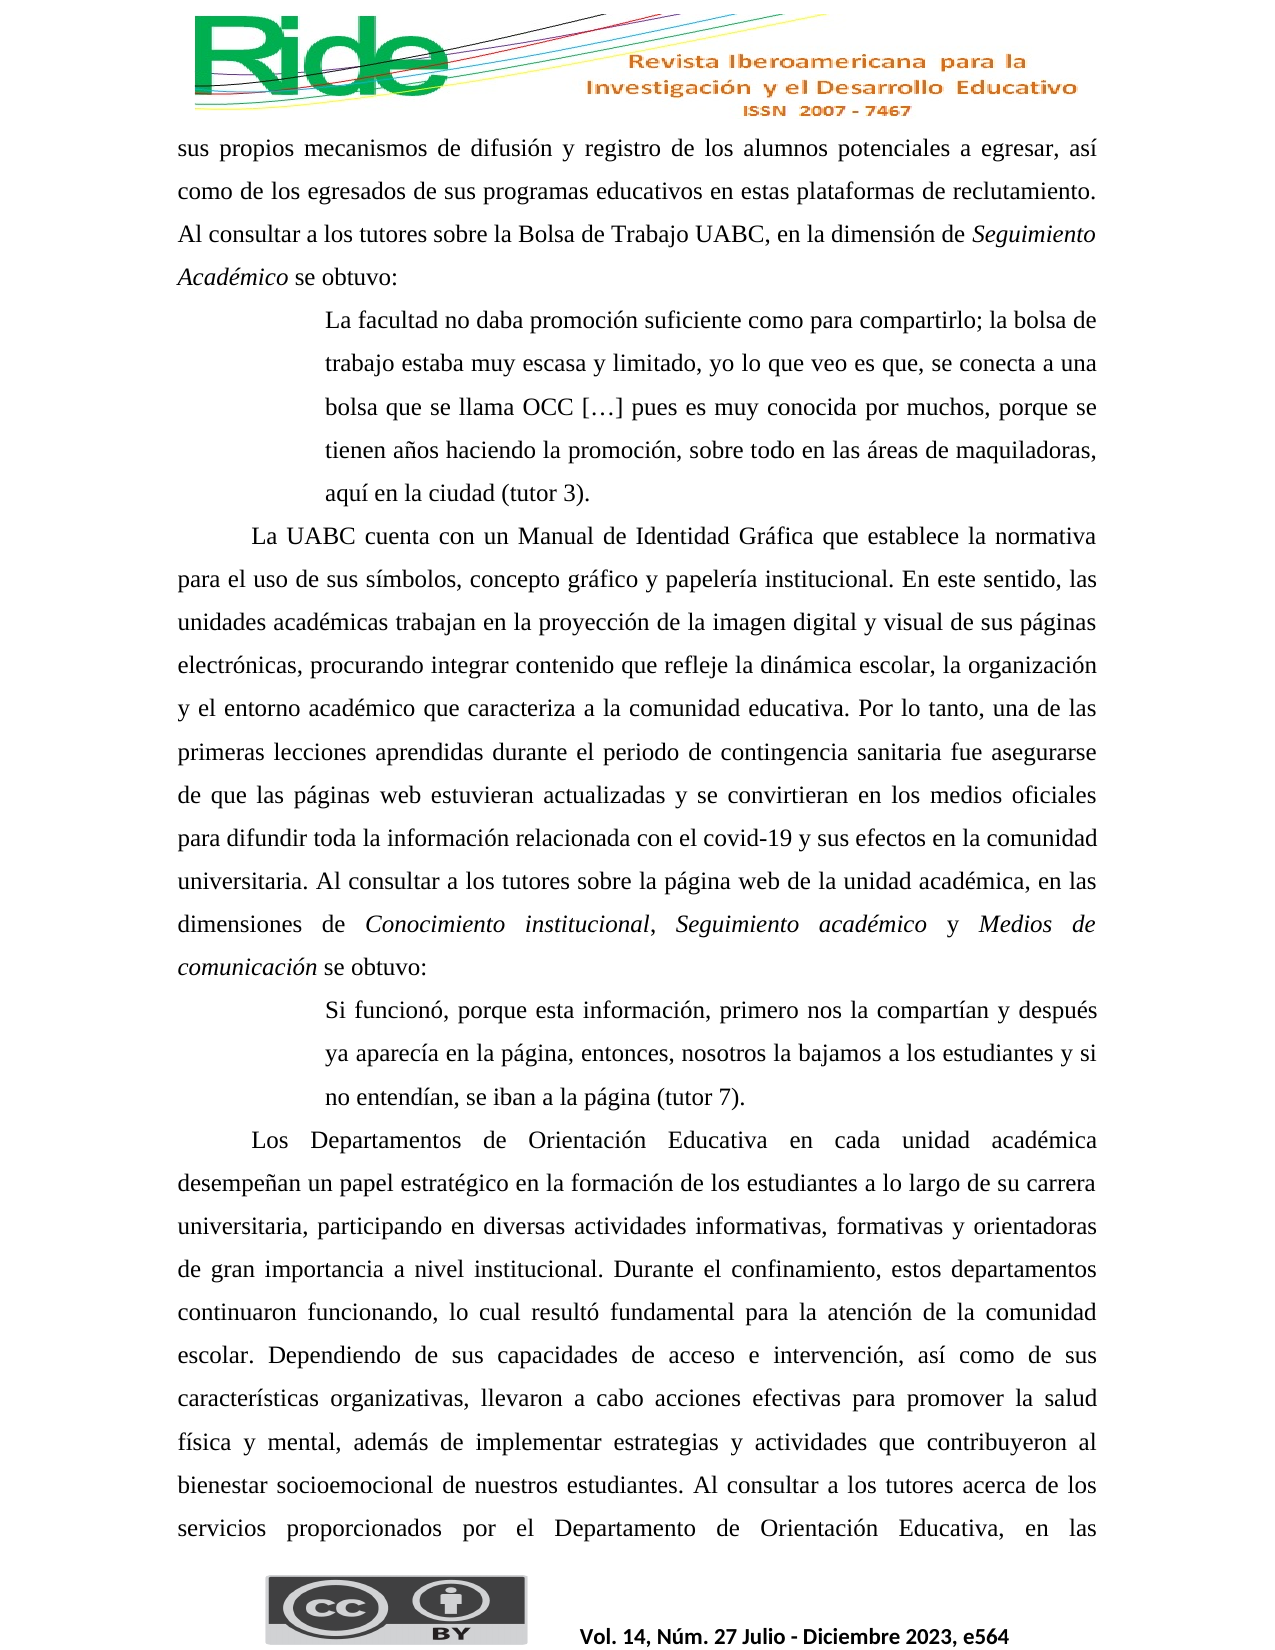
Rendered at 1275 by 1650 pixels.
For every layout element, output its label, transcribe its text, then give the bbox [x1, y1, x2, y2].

picture [265, 1575, 528, 1645]
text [177, 1125, 1098, 1542]
text La facultad no daba promoción suficiente como para compartirlo; la bolsa de trabajo estaba muy escasa y limitado, yo lo que veo es que, se conecta a una bolsa que se llama OCC […] pues es muy conocida por muchos, porque se tienen años haciendo la promoción, sobre todo en las áreas de maquiladoras, aquí en la ciudad (tutor 3). [325, 305, 1098, 507]
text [177, 133, 1098, 291]
text Si funcionó, porque esta información, primero nos la compartían y después ya aparecía en la página, entonces, nosotros la bajamos a los estudiantes y si no entendían, se iban a la página (tutor 7). [325, 995, 1098, 1110]
picture [194, 14, 1081, 119]
text La UABC cuenta con un Manual de Identidad Gráfica que establece la normativa para el uso de sus símbolos, concepto gráfico y papelería institucional. En este sentido, las unidades académicas trabajan en la proyección de la imagen digital y visual de sus páginas electrónicas, procurando integrar contenido que refleje la dinámica escolar, la organización y el entorno académico que caracteriza a la comunidad educativa. Por lo tanto, una de las primeras lecciones aprendidas durante el periodo de contingencia sanitaria fue asegurarse de que las páginas web estuvieran actualizadas y se convirtieran en los medios oficiales para difundir toda la información relacionada con el covid-19 y sus efectos en la comunidad universitaria. Al consultar a los tutores sobre la página web de la unidad académica, en las dimensiones de Conocimiento institucional, Seguimiento académico y Medios de comunicación se obtuvo: [177, 521, 1098, 981]
